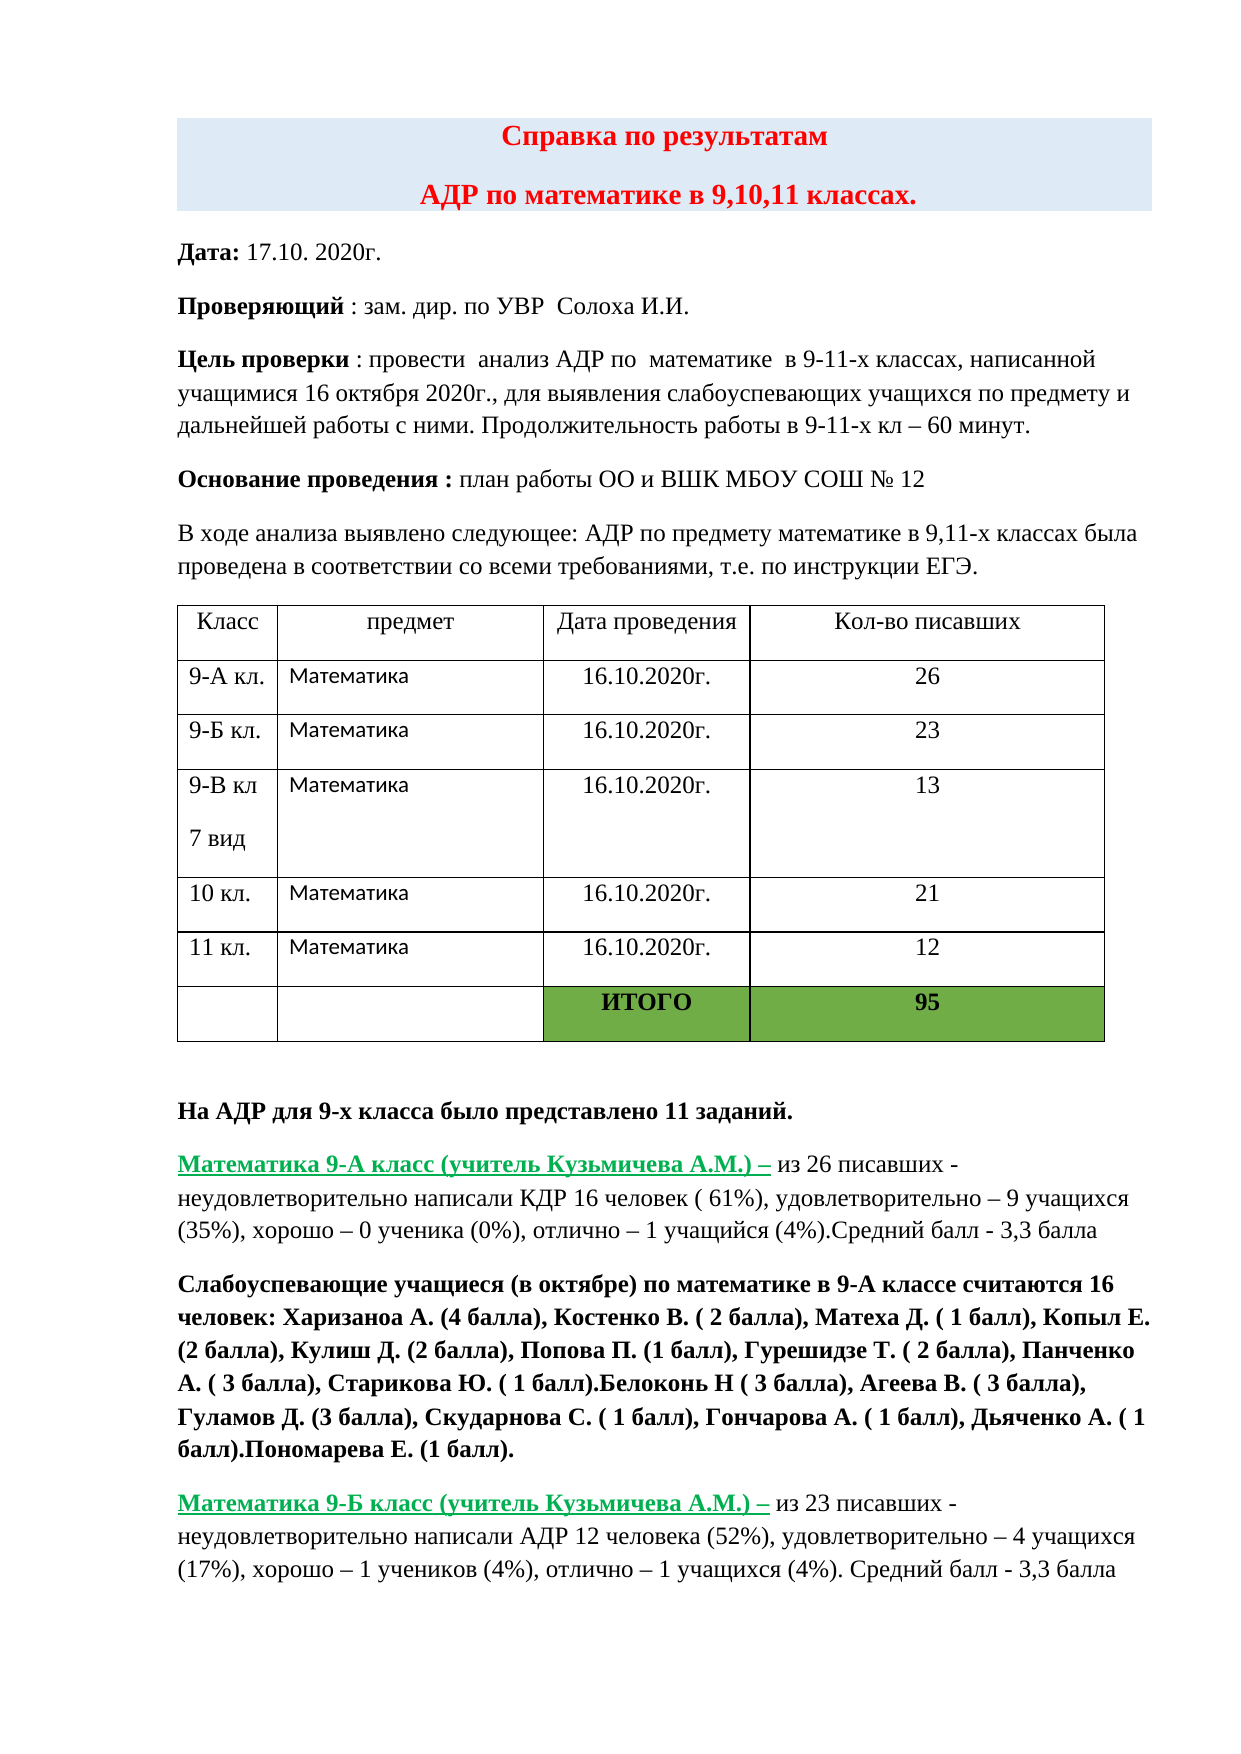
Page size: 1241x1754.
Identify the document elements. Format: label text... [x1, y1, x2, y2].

text АДР по математике в 9,10,11 классах. [177, 177, 1152, 211]
table_header Дата проведения [544, 606, 749, 660]
table_cell [278, 987, 543, 1041]
table_cell Математика [278, 878, 543, 931]
table_cell 21 [751, 878, 1104, 931]
table_cell 16.10.2020г. [544, 661, 749, 714]
table_cell 16.10.2020г. [544, 878, 749, 931]
table_cell 16.10.2020г. [544, 770, 749, 877]
text На АДР для 9-х класса было представлено 11 заданий. [177, 1096, 1152, 1124]
table_cell 16.10.2020г. [544, 715, 749, 769]
text Математика 9-Б класс (учитель Кузьмичева А.М.) – из 23 писавших - неудовлетворительно написали АДР 12 человека (52%), удовлетворительно – 4 учащихся (17%), хорошо – 1 учеников (4%), отлично – 1 учащихся (4%). Средний балл - 3,3 балла [177, 1488, 1152, 1583]
table_cell Математика [278, 715, 543, 769]
table_cell 16.10.2020г. [544, 933, 749, 986]
table_header предмет [278, 606, 543, 660]
text Дата: 17.10. 2020г. [177, 237, 1152, 266]
table_header Кол-во писавших [751, 606, 1104, 660]
table_cell 23 [751, 715, 1104, 769]
table_header Класс [178, 606, 277, 660]
text В ходе анализа выявлено следующее: АДР по предмету математике в 9,11-х классах была проведена в соответствии со всеми требованиями, т.е. по инструкции ЕГЭ. [177, 518, 1152, 580]
table_cell [178, 987, 277, 1041]
table_cell 26 [751, 661, 1104, 714]
table_cell 9-А кл. [178, 661, 277, 714]
table_cell Математика [278, 933, 543, 986]
table_cell 9-В кл 7 вид [178, 770, 277, 877]
table_cell Математика [278, 770, 543, 877]
table_cell 13 [751, 770, 1104, 877]
text Цель проверки : провести анализ АДР по математике в 9-11-х классах, написанной учащимися 16 октября 2020г., для выявления слабоуспевающих учащихся по предмету и дальнейшей работы с ними. Продолжительность работы в 9-11-х кл – 60 минут. [177, 344, 1152, 439]
text Справка по результатам [177, 118, 1152, 152]
table_cell 95 [751, 987, 1104, 1041]
table_cell 11 кл. [178, 933, 277, 986]
text Проверяющий : зам. дир. по УВР Солоха И.И. [177, 291, 1152, 319]
table_cell 12 [751, 933, 1104, 986]
text Слабоуспевающие учащиеся (в октябре) по математике в 9-А классе считаются 16 человек: Харизаноа А. (4 балла), Костенко В. ( 2 балла), Матеха Д. ( 1 балл), Копыл Е. (2 балла), Кулиш Д. (2 балла), Попова П. (1 балл), Гурешидзе Т. ( 2 балла), Панченко А. ( 3 балла), Старикова Ю. ( 1 балл).Белоконь Н ( 3 балла), Агеева В. ( 3 балла), Гуламов Д. (3 балла), Скударнова С. ( 1 балл), Гончарова А. ( 1 балл), Дьяченко А. ( 1 балл).Пономарева Е. (1 балл). [177, 1269, 1152, 1463]
text Основание проведения : план работы ОО и ВШК МБОУ СОШ № 12 [177, 464, 1152, 493]
table_cell Математика [278, 661, 543, 714]
table_cell ИТОГО [544, 987, 749, 1041]
text Математика 9-А класс (учитель Кузьмичева А.М.) – из 26 писавших - неудовлетворительно написали КДР 16 человек ( 61%), удовлетворительно – 9 учащихся (35%), хорошо – 0 ученика (0%), отлично – 1 учащийся (4%).Средний балл - 3,3 балла [177, 1149, 1152, 1244]
table_cell 10 кл. [178, 878, 277, 931]
table_cell 9-Б кл. [178, 715, 277, 769]
